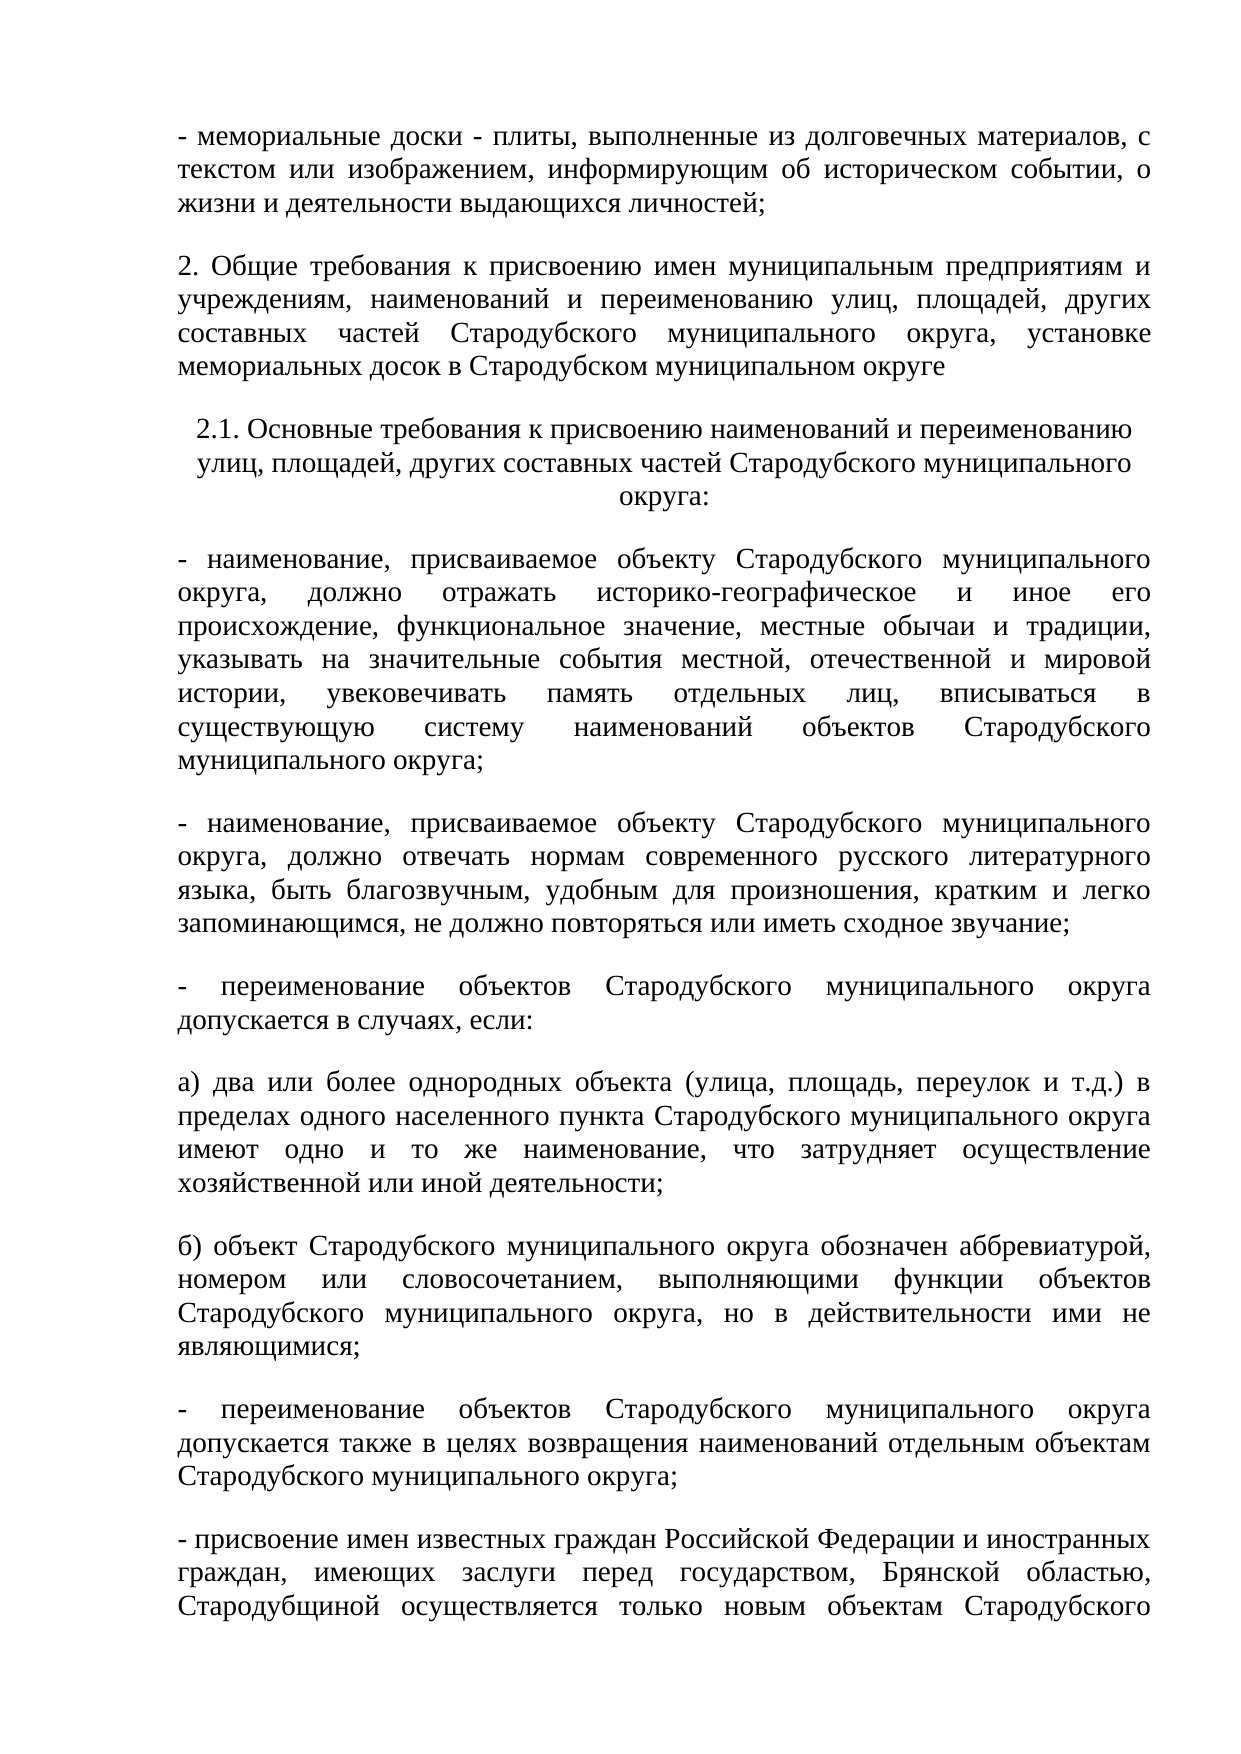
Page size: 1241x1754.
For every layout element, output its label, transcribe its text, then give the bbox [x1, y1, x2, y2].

text - наименование, присваиваемое объекту Стародубского муниципального округа, должно отвечать нормам современного русского литературного языка, быть благозвучным, удобным для произношения, кратким и легко запоминающимся, не должно повторяться или иметь сходное звучание; [177, 805, 1152, 939]
text а) два или более однородных объекта (улица, площадь, переулок и т.д.) в пределах одного населенного пункта Стародубского муниципального округа имеют одно и то же наименование, что затрудняет осуществление хозяйственной или иной деятельности; [177, 1064, 1152, 1199]
text - мемориальные доски - плиты, выполненные из долговечных материалов, с текстом или изображением, информирующим об историческом событии, о жизни и деятельности выдающихся личностей; [177, 118, 1152, 219]
text 2. Общие требования к присвоению имен муниципальным предприятиям и учреждениям, наименований и переименованию улиц, площадей, других составных частей Стародубского муниципального округа, установке мемориальных досок в Стародубском муниципальном округе [177, 248, 1152, 382]
text - переименование объектов Стародубского муниципального округа допускается также в целях возвращения наименований отдельным объектам Стародубского муниципального округа; [177, 1391, 1152, 1492]
text - наименование, присваиваемое объекту Стародубского муниципального округа, должно отражать историко-географическое и иное его происхождение, функциональное значение, местные обычаи и традиции, указывать на значительные события местной, отечественной и мировой истории, увековечивать память отдельных лиц, вписываться в существующую систему наименований объектов Стародубского муниципального округа; [177, 541, 1152, 776]
text 2.1. Основные требования к присвоению наименований и переименованию улиц, площадей, других составных частей Стародубского муниципального округа: [177, 411, 1152, 512]
text - переименование объектов Стародубского муниципального округа допускается в случаях, если: [177, 968, 1152, 1035]
text б) объект Стародубского муниципального округа обозначен аббревиатурой, номером или словосочетанием, выполняющими функции объектов Стародубского муниципального округа, но в действительности ими не являющимися; [177, 1228, 1152, 1362]
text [177, 1521, 1152, 1622]
